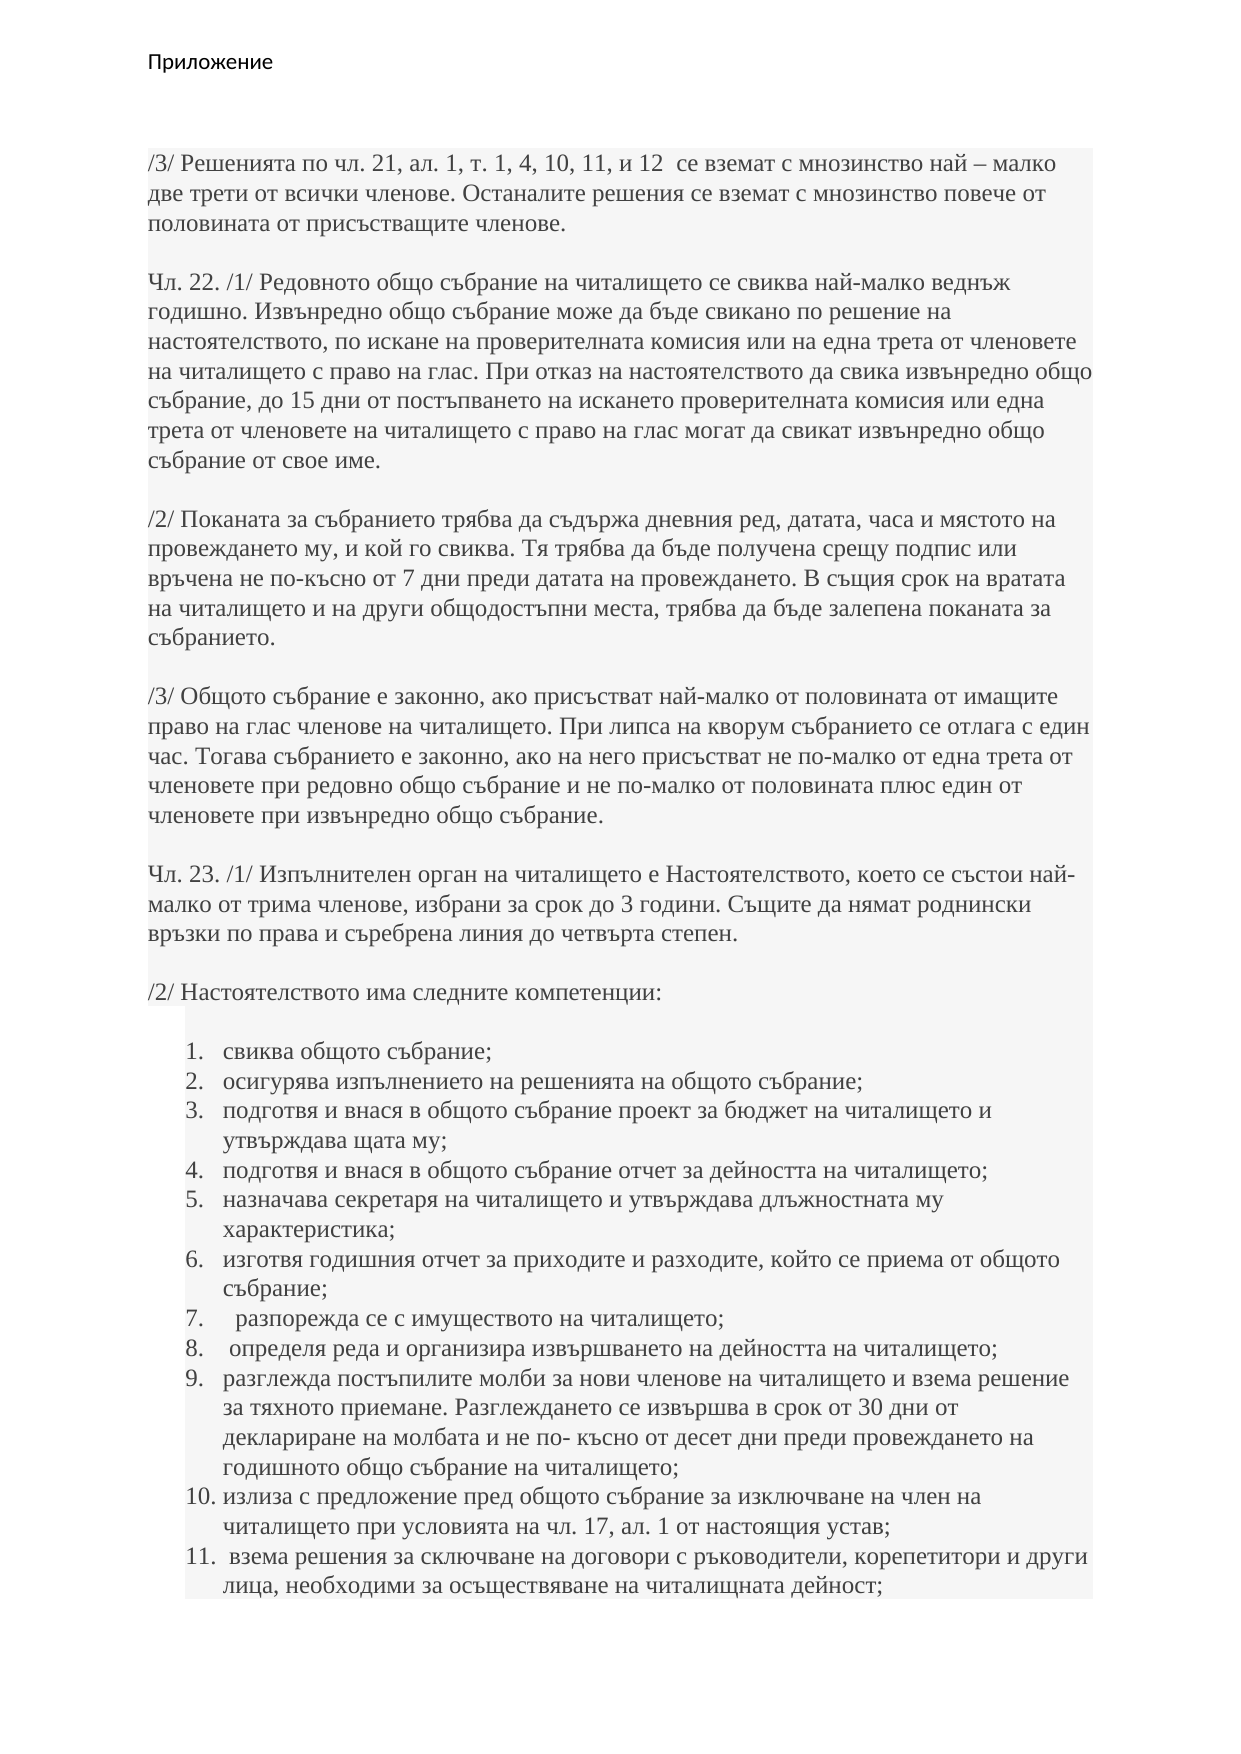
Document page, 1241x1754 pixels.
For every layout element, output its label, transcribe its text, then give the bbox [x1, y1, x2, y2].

text Чл. 22. /1/ Редовното общо събрание на читалището се свиква най-малко веднъж годишно. Извънредно общо събрание може да бъде свикано по решение на настоятелството, по искане на проверителната комисия или на една трета от членовете на читалището с право на глас. При отказ на настоятелството да свика извънредно общо събрание, до 15 дни от постъпването на искането проверителната комисия или една трета от членовете на читалището с право на глас могат да свикат извънредно общо събрание от свое име. [148, 266, 1093, 474]
text /3/ Решенията по чл. 21, ал. 1, т. 1, 4, 10, 11, и 12 се вземат с мнозинство най – малко две трети от всички членове. Останалите решения се вземат с мнозинство повече от половината от присъстващите членове. [148, 148, 1093, 237]
list определя реда и организира извършването на дейността на читалището; [185, 1332, 1093, 1362]
list свиква общото събрание; [185, 1035, 1093, 1065]
list подготвя и внася в общото събрание проект за бюджет на читалището и утвърждава щата му; [185, 1094, 1093, 1154]
text /2/ Поканата за събранието трябва да съдържа дневния ред, датата, часа и мястото на провеждането му, и кой го свиква. Тя трябва да бъде получена срещу подпис или връчена не по-късно от 7 дни преди датата на провеждането. В същия срок на вратата на читалището и на други общодостъпни места, трябва да бъде залепена поканата за събранието. [148, 503, 1093, 651]
text /2/ Настоятелството има следните компетенции: [148, 976, 1093, 1006]
list осигурява изпълнението на решенията на общото събрание; [185, 1065, 1093, 1094]
text Чл. 23. /1/ Изпълнителен орган на читалището е Настоятелството, което се състои най-малко от трима членове, избрани за срок до 3 години. Същите да нямат роднински връзки по права и съребрена линия до четвърта степен. [148, 858, 1093, 947]
list разглежда постъпилите молби за нови членове на читалището и взема решение за тяхното приемане. Разглеждането се извършва в срок от 30 дни от деклариране на молбата и не по- късно от десет дни преди провеждането на годишното общо събрание на читалището; [185, 1362, 1093, 1480]
list взема решения за сключване на договори с ръководители, корепетитори и други лица, необходими за осъществяване на читалищната дейност; [185, 1540, 1093, 1599]
list изготвя годишния отчет за приходите и разходите, който се приема от общото събрание; [185, 1243, 1093, 1302]
list излиза с предложение пред общото събрание за изключване на член на читалището при условията на чл. 17, ал. 1 от настоящия устав; [185, 1480, 1093, 1540]
list подготвя и внася в общото събрание отчет за дейността на читалището; [185, 1154, 1093, 1183]
list назначава секретаря на читалището и утвърждава длъжностната му характеристика; [185, 1183, 1093, 1243]
text /3/ Общото събрание е законно, ако присъстват най-малко от половината от имащите право на глас членове на читалището. При липса на кворум събранието се отлага с един час. Тогава събранието е законно, ако на него присъстват не по-малко от една трета от членовете при редовно общо събрание и не по-малко от половината плюс един от членовете при извънредно общо събрание. [148, 680, 1093, 829]
list разпорежда се с имуществото на читалището; [185, 1302, 1093, 1332]
